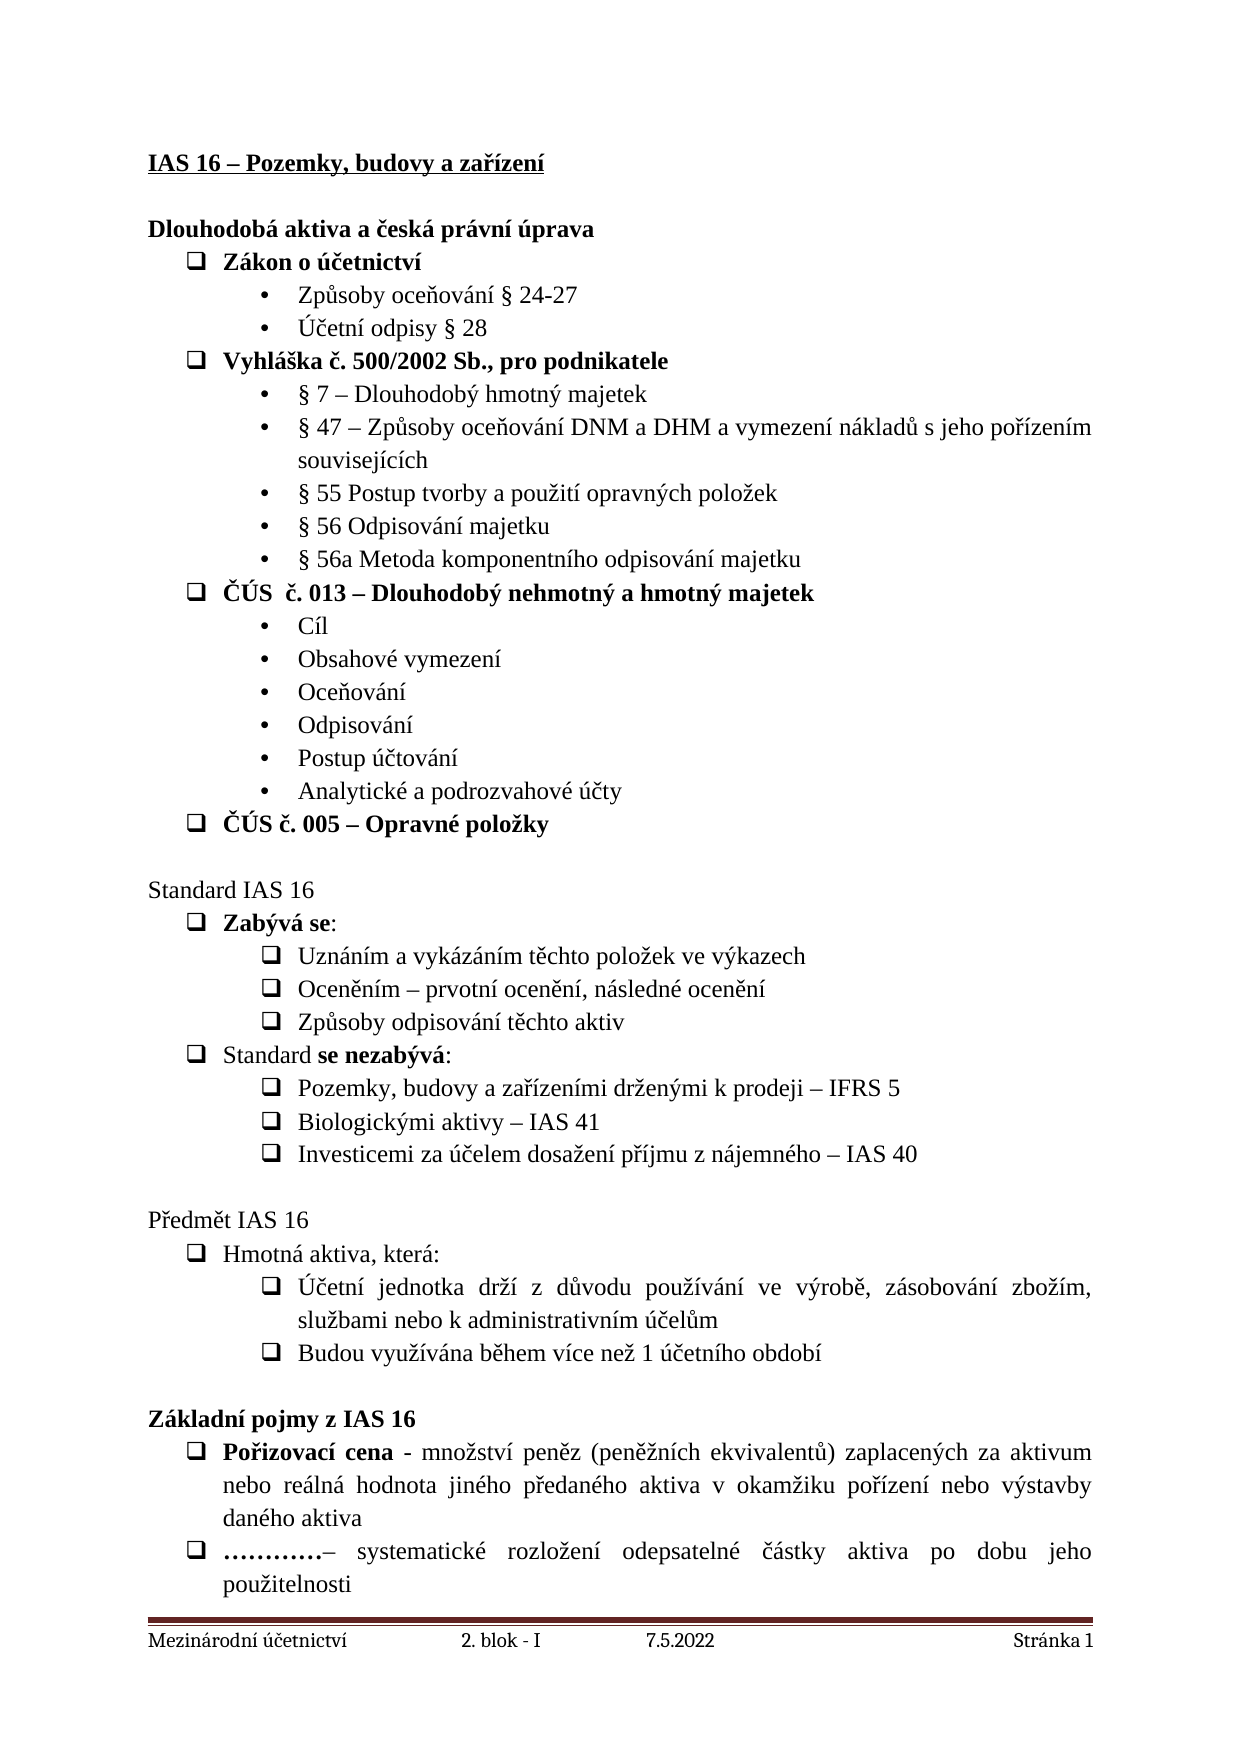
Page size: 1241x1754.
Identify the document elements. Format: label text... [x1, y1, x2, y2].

list Odpisování [260, 710, 1093, 739]
list Zákon o účetnictví [185, 247, 1093, 275]
list Způsoby odpisování těchto aktiv [260, 1007, 1093, 1036]
list …………– systematické rozložení odepsatelné částky aktiva po dobu jeho použitelnosti [185, 1536, 1093, 1598]
list Budou využívána během více než 1 účetního období [260, 1338, 1093, 1366]
list Vyhláška č. 500/2002 Sb., pro podnikatele [185, 346, 1093, 375]
text Předmět IAS 16 [148, 1206, 1093, 1234]
list Způsoby oceňování § 24-27 [260, 280, 1093, 308]
text IAS 16 – Pozemky, budovy a zařízení [148, 148, 1093, 176]
list Zabývá se: [185, 908, 1093, 937]
list Oceněním – prvotní ocenění, následné ocenění [260, 974, 1093, 1003]
list Pořizovací cena - množství peněz (peněžních ekvivalentů) zaplacených za aktivum nebo reálná hodnota jiného předaného aktiva v okamžiku pořízení nebo výstavby daného aktiva [185, 1437, 1093, 1532]
list Obsahové vymezení [260, 644, 1093, 673]
list Účetní odpisy § 28 [260, 313, 1093, 342]
text Standard IAS 16 [148, 875, 1093, 904]
list Cíl [260, 611, 1093, 639]
list ČÚS č. 005 – Opravné položky [185, 809, 1093, 838]
list Postup účtování [260, 743, 1093, 772]
list Analytické a podrozvahové účty [260, 776, 1093, 805]
list Biologickými aktivy – IAS 41 [260, 1107, 1093, 1135]
list § 47 – Způsoby oceňování DNM a DHM a vymezení nákladů s jeho pořízením souvisejících [260, 412, 1093, 474]
list Investicemi za účelem dosažení příjmu z nájemného – IAS 40 [260, 1139, 1093, 1168]
list § 55 Postup tvorby a použití opravných položek [260, 478, 1093, 507]
text Dlouhodobá aktiva a česká právní úprava [148, 214, 1093, 242]
list Pozemky, budovy a zařízeními drženými k prodeji – IFRS 5 [260, 1073, 1093, 1102]
list ČÚS č. 013 – Dlouhodobý nehmotný a hmotný majetek [185, 578, 1093, 606]
list § 7 – Dlouhodobý hmotný majetek [260, 379, 1093, 408]
list § 56a Metoda komponentního odpisování majetku [260, 544, 1093, 573]
list § 56 Odpisování majetku [260, 511, 1093, 540]
list Účetní jednotka drží z důvodu používání ve výrobě, zásobování zbožím, službami nebo k administrativním účelům [260, 1272, 1093, 1333]
text Základní pojmy z IAS 16 [148, 1404, 1093, 1432]
list Oceňování [260, 677, 1093, 706]
list Uznáním a vykázáním těchto položek ve výkazech [260, 941, 1093, 970]
list Standard se nezabývá: [185, 1041, 1093, 1069]
list Hmotná aktiva, která: [185, 1239, 1093, 1267]
